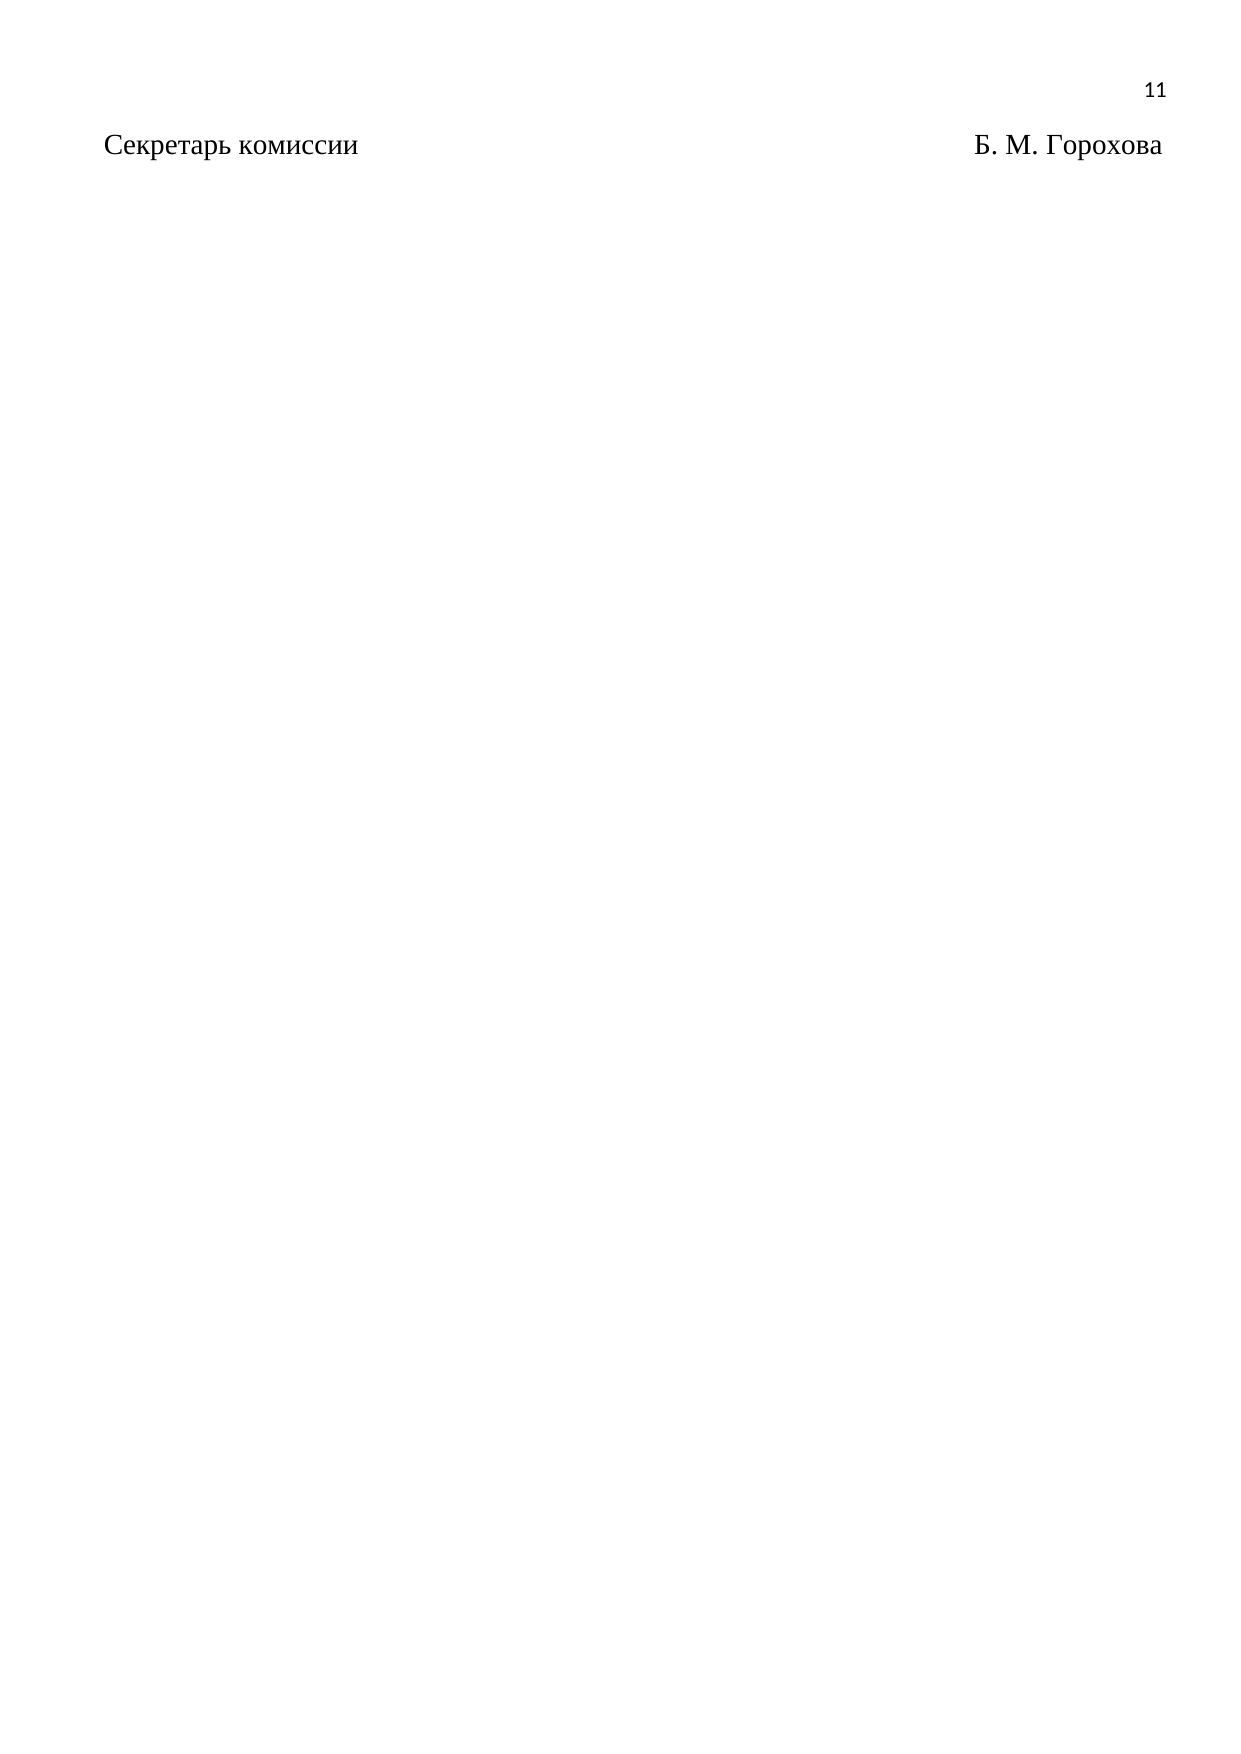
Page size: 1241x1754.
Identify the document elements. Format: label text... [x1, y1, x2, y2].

text Секретарь комиссии Б. М. Горохова [103, 127, 1166, 161]
